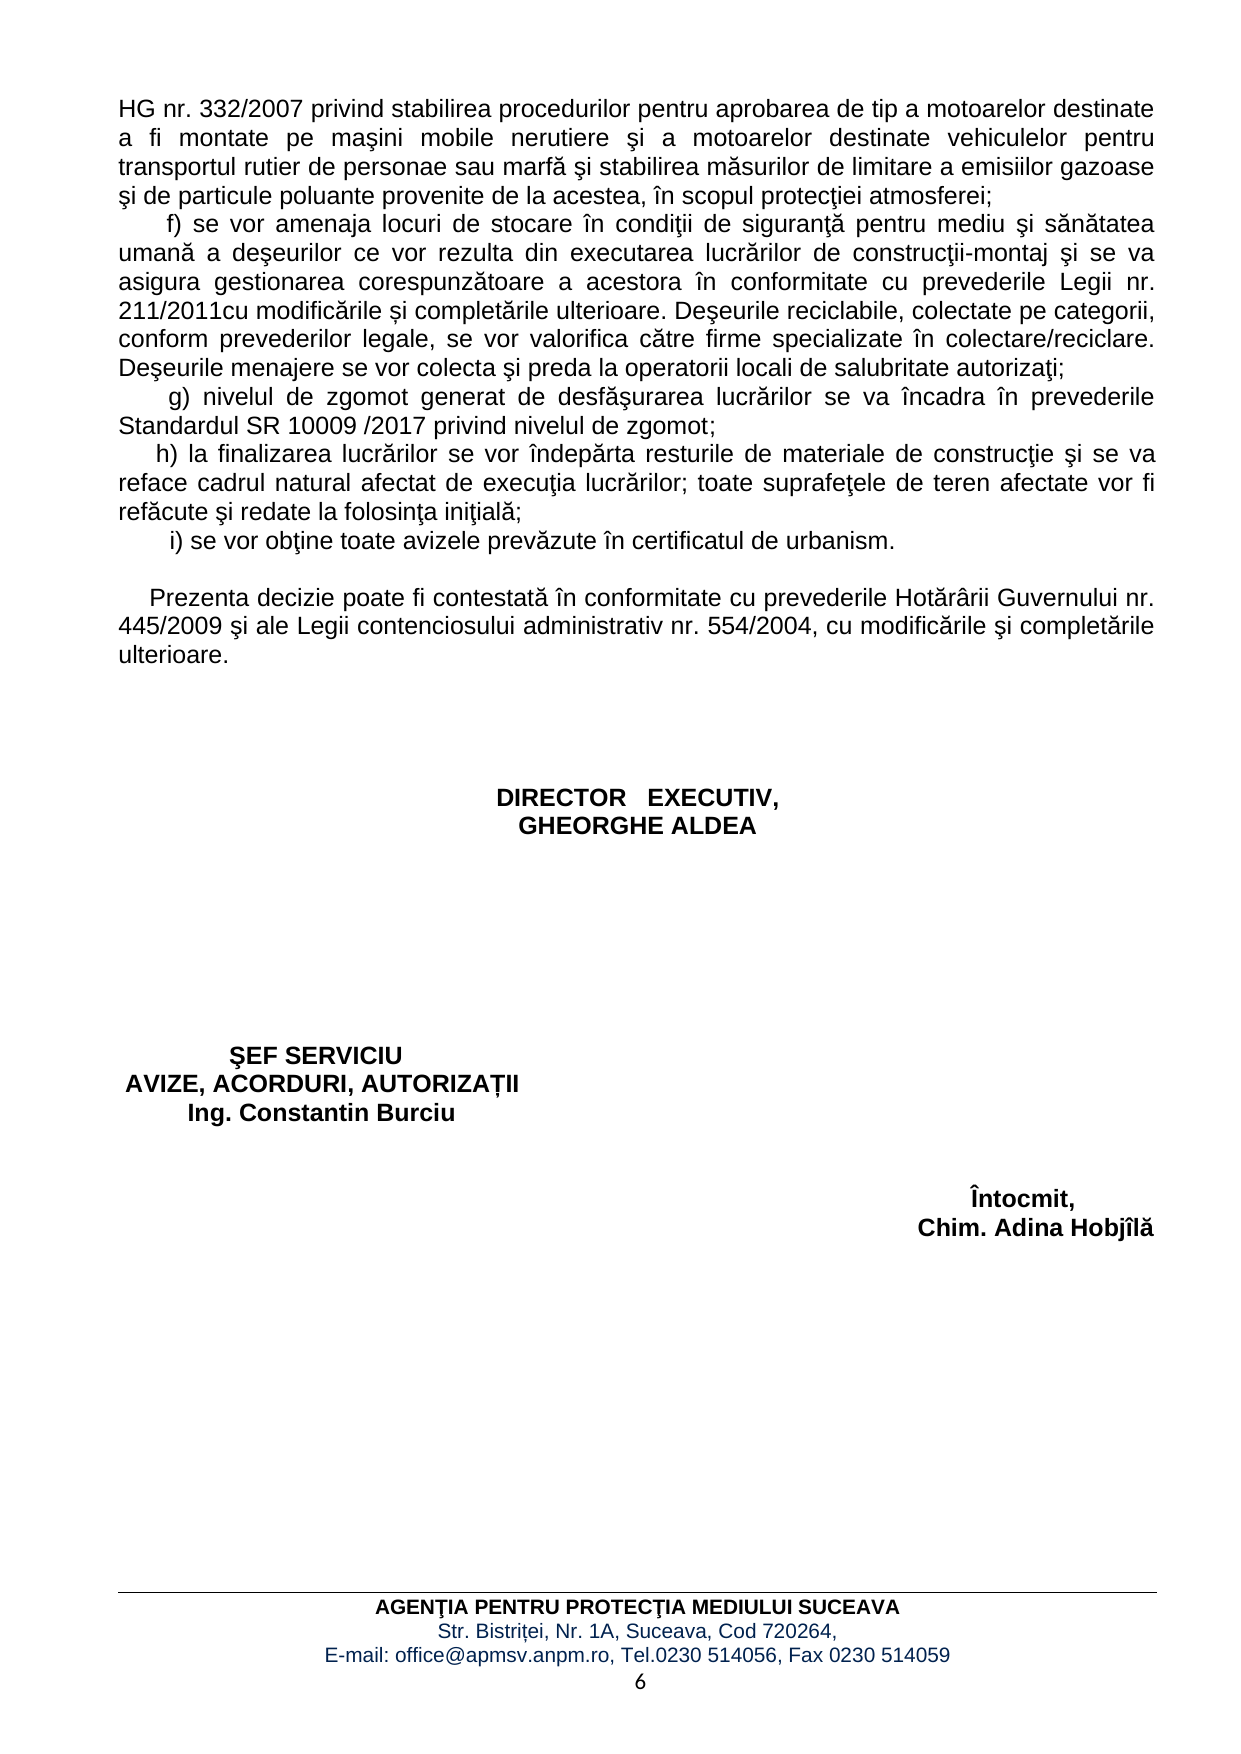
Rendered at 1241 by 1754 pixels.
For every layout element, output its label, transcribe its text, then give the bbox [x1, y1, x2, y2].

text Chim. Adina Hobjîlă [118, 1213, 1157, 1242]
text Prezenta decizie poate fi contestată în conformitate cu prevederile Hotărârii Guvernului nr. 445/2009 şi ale Legii contenciosului administrativ nr. 554/2004, cu modificările şi completările ulterioare. [118, 582, 1157, 669]
text i) se vor obţine toate avizele prevăzute în certificatul de urbanism. [118, 526, 1157, 554]
text ŞEF SERVICIU [118, 1041, 1157, 1069]
text DIRECTOR EXECUTIV, [118, 783, 1157, 811]
text f) se vor amenaja locuri de stocare în condiţii de siguranţă pentru mediu şi sănătatea umană a deşeurilor ce vor rezulta din executarea lucrărilor de construcţii-montaj şi se va asigura gestionarea corespunzătoare a acestora în conformitate cu prevederile Legii nr. 211/2011cu modificările și completările ulterioare. Deşeurile reciclabile, colectate pe categorii, conform prevederilor legale, se vor valorifica către firme specializate în colectare/reciclare. Deşeurile menajere se vor colecta şi preda la operatorii locali de salubritate autorizaţi; [118, 209, 1157, 382]
text g) nivelul de zgomot generat de desfăşurarea lucrărilor se va încadra în prevederile Standardul SR 10009 /2017 privind nivelul de zgomot; [118, 382, 1157, 439]
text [118, 94, 1157, 209]
text Ing. Constantin Burciu [118, 1098, 1157, 1127]
text Întocmit, [118, 1184, 1157, 1213]
text h) la finalizarea lucrărilor se vor îndepărta resturile de materiale de construcţie şi se va reface cadrul natural afectat de execuţia lucrărilor; toate suprafeţele de teren afectate vor fi refăcute şi redate la folosinţa iniţială; [118, 439, 1157, 526]
text AVIZE, ACORDURI, AUTORIZAȚII [118, 1069, 1157, 1098]
text GHEORGHE ALDEA [118, 811, 1157, 840]
